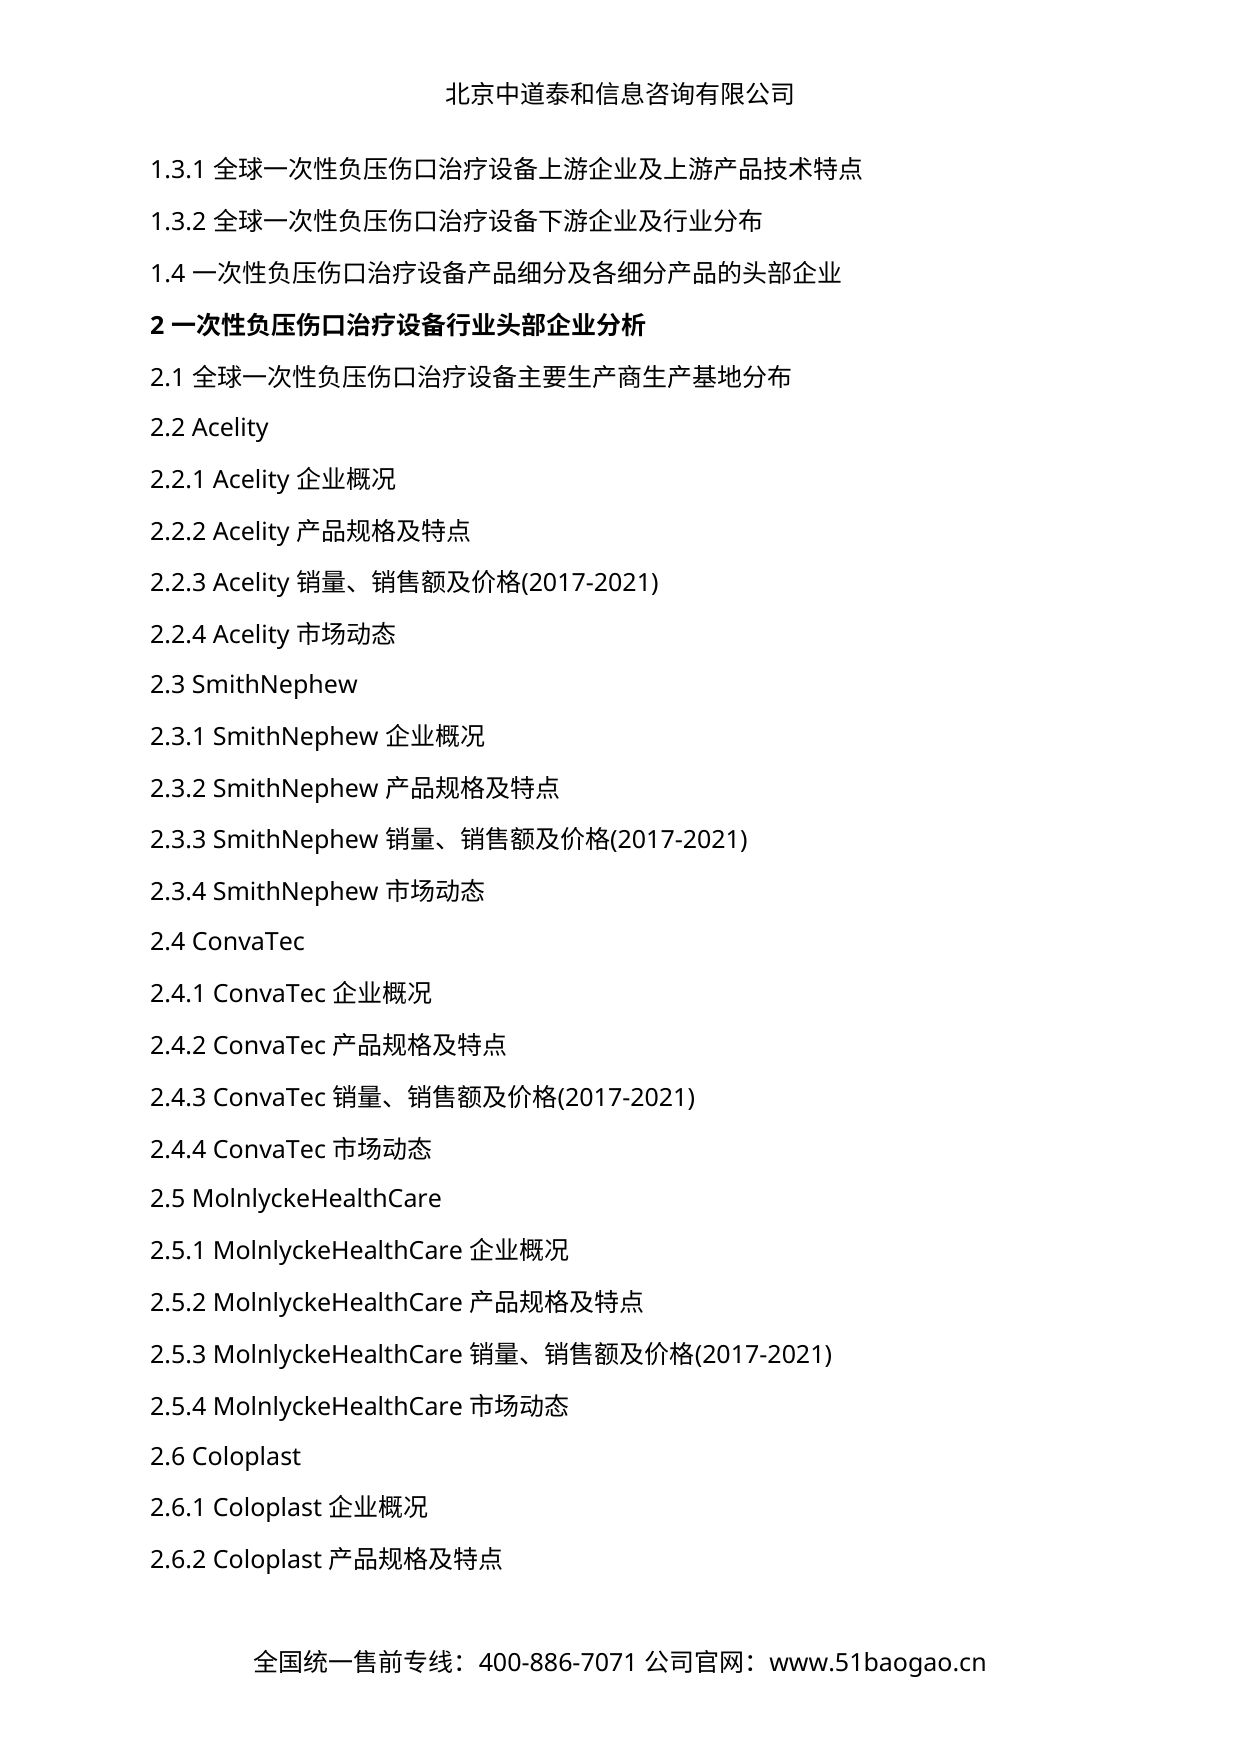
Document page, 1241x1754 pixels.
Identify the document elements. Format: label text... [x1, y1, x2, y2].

text 2.5.1 MolnlyckeHealthCare 企业概况 [150, 1231, 1090, 1267]
text 2.3.1 SmithNephew 企业概况 [150, 716, 1090, 752]
text 2.5.2 MolnlyckeHealthCare 产品规格及特点 [150, 1282, 1090, 1319]
text 2.2 Acelity [150, 409, 1090, 443]
text 2.4.2 ConvaTec 产品规格及特点 [150, 1025, 1090, 1062]
text 2.6.2 Coloplast 产品规格及特点 [150, 1540, 1090, 1576]
text 2.3.3 SmithNephew 销量、销售额及价格(2017-2021) [150, 820, 1090, 856]
text 2.2.3 Acelity 销量、销售额及价格(2017-2021) [150, 563, 1090, 599]
text 2.3.2 SmithNephew 产品规格及特点 [150, 768, 1090, 804]
text 1.4 一次性负压伤口治疗设备产品细分及各细分产品的头部企业 [150, 254, 1090, 290]
text 2.4.1 ConvaTec 企业概况 [150, 973, 1090, 1010]
text 2.6 Coloplast [150, 1438, 1090, 1472]
text 2.2.1 Acelity 企业概况 [150, 459, 1090, 495]
text 2.3.4 SmithNephew 市场动态 [150, 872, 1090, 908]
text 1.3.2 全球一次性负压伤口治疗设备下游企业及行业分布 [150, 202, 1090, 238]
text 2.1 全球一次性负压伤口治疗设备主要生产商生产基地分布 [150, 357, 1090, 394]
text 2.4.3 ConvaTec 销量、销售额及价格(2017-2021) [150, 1077, 1090, 1113]
text 1.3.1 全球一次性负压伤口治疗设备上游企业及上游产品技术特点 [150, 150, 1090, 186]
text 2.6.1 Coloplast 企业概况 [150, 1488, 1090, 1524]
text 2.5.4 MolnlyckeHealthCare 市场动态 [150, 1386, 1090, 1422]
text 2.4 ConvaTec [150, 924, 1090, 958]
text 2.3 SmithNephew [150, 667, 1090, 701]
text 2 一次性负压伤口治疗设备行业头部企业分析 [150, 306, 1090, 342]
text 2.2.4 Acelity 市场动态 [150, 615, 1090, 651]
text 2.5 MolnlyckeHealthCare [150, 1181, 1090, 1215]
text 2.5.3 MolnlyckeHealthCare 销量、销售额及价格(2017-2021) [150, 1334, 1090, 1371]
text 2.4.4 ConvaTec 市场动态 [150, 1129, 1090, 1165]
text 2.2.2 Acelity 产品规格及特点 [150, 511, 1090, 547]
